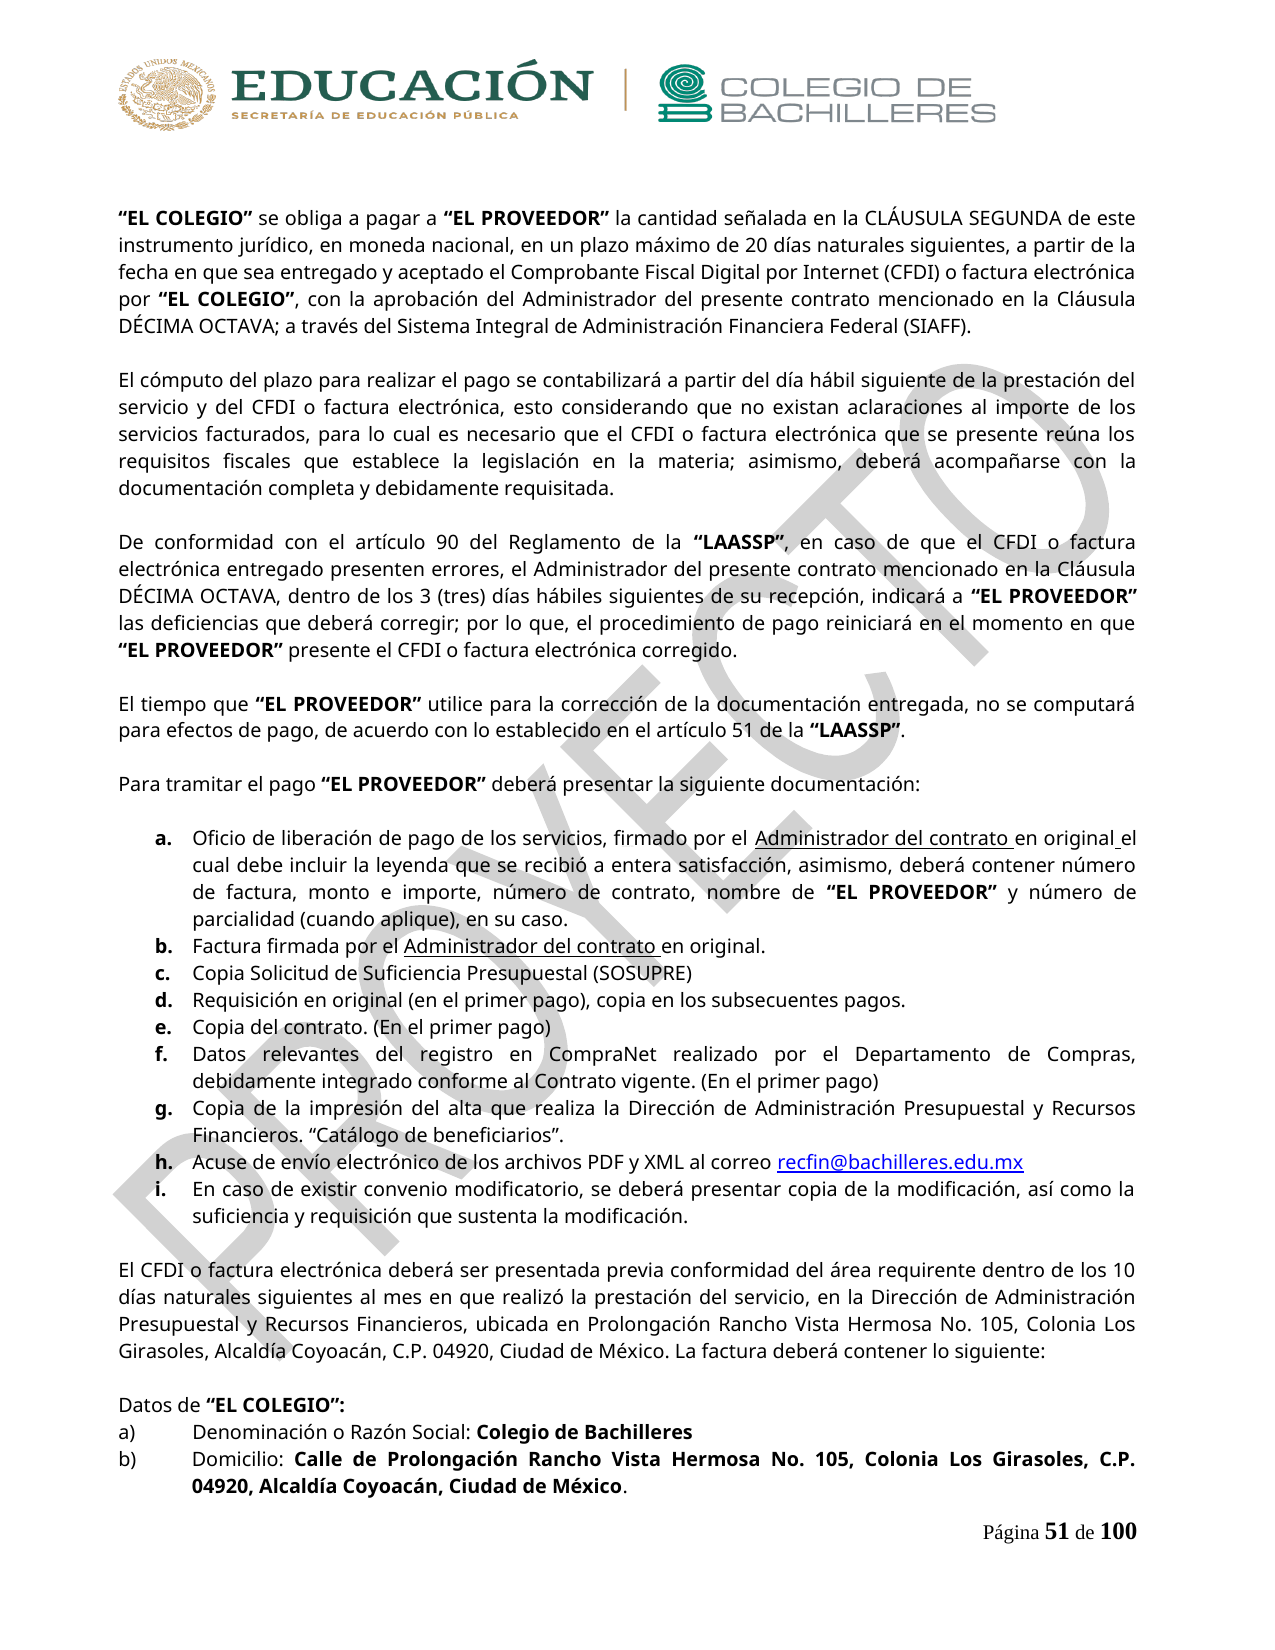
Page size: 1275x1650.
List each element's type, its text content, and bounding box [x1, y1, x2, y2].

text “EL COLEGIO” se obliga a pagar a “EL PROVEEDOR” la cantidad señalada en la CLÁUSULA SEGUNDA de este instrumento jurídico, en moneda nacional, en un plazo máximo de 20 días naturales siguientes, a partir de la fecha en que sea entregado y aceptado el Comprobante Fiscal Digital por Internet (CFDI) o factura electrónica por “EL COLEGIO”, con la aprobación del Administrador del presente contrato mencionado en la Cláusula DÉCIMA OCTAVA; a través del Sistema Integral de Administración Financiera Federal (SIAFF). [118, 204, 1137, 339]
list Oficio de liberación de pago de los servicios, firmado por el Administrador del contrato en original el cual debe incluir la leyenda que se recibió a entera satisfacción, asimismo, deberá contener número de factura, monto e importe, número de contrato, nombre de “EL PROVEEDOR” y número de parcialidad (cuando aplique), en su caso. [154, 825, 1137, 933]
text El CFDI o factura electrónica deberá ser presentada previa conformidad del área requirente dentro de los 10 días naturales siguientes al mes en que realizó la prestación del servicio, en la Dirección de Administración Presupuestal y Recursos Financieros, ubicada en Prolongación Rancho Vista Hermosa No. 105, Colonia Los Girasoles, Alcaldía Coyoacán, C.P. 04920, Ciudad de México. La factura deberá contener lo siguiente: [118, 1256, 1137, 1364]
text a) Denominación o Razón Social: Colegio de Bachilleres [118, 1418, 1137, 1445]
text Para tramitar el pago “EL PROVEEDOR” deberá presentar la siguiente documentación: [118, 771, 1137, 798]
text b) Domicilio: Calle de Prolongación Rancho Vista Hermosa No. 105, Colonia Los Girasoles, C.P. 04920, Alcaldía Coyoacán, Ciudad de México. [118, 1445, 1137, 1499]
list Acuse de envío electrónico de los archivos PDF y XML al correo recfin@bachilleres.edu.mx [154, 1148, 1137, 1175]
list Copia del contrato. (En el primer pago) [154, 1013, 1137, 1041]
text El cómputo del plazo para realizar el pago se contabilizará a partir del día hábil siguiente de la prestación del servicio y del CFDI o factura electrónica, esto considerando que no existan aclaraciones al importe de los servicios facturados, para lo cual es necesario que el CFDI o factura electrónica que se presente reúna los requisitos fiscales que establece la legislación en la materia; asimismo, deberá acompañarse con la documentación completa y debidamente requisitada. [118, 366, 1137, 501]
list Factura firmada por el Administrador del contrato en original. [154, 933, 1137, 959]
picture [118, 59, 996, 131]
text El tiempo que “EL PROVEEDOR” utilice para la corrección de la documentación entregada, no se computará para efectos de pago, de acuerdo con lo establecido en el artículo 51 de la “LAASSP”. [118, 690, 1137, 744]
text De conformidad con el artículo 90 del Reglamento de la “LAASSP”, en caso de que el CFDI o factura electrónica entregado presenten errores, el Administrador del presente contrato mencionado en la Cláusula DÉCIMA OCTAVA, dentro de los 3 (tres) días hábiles siguientes de su recepción, indicará a “EL PROVEEDOR” las deficiencias que deberá corregir; por lo que, el procedimiento de pago reiniciará en el momento en que “EL PROVEEDOR” presente el CFDI o factura electrónica corregido. [118, 528, 1137, 663]
list Datos relevantes del registro en CompraNet realizado por el Departamento de Compras, debidamente integrado conforme al Contrato vigente. (En el primer pago) [154, 1041, 1137, 1094]
text Datos de “EL COLEGIO”: [118, 1391, 1137, 1418]
list En caso de existir convenio modificatorio, se deberá presentar copia de la modificación, así como la suficiencia y requisición que sustenta la modificación. [154, 1175, 1137, 1229]
list Copia de la impresión del alta que realiza la Dirección de Administración Presupuestal y Recursos Financieros. “Catálogo de beneficiarios”. [154, 1094, 1137, 1148]
list Copia Solicitud de Suficiencia Presupuestal (SOSUPRE) [154, 959, 1137, 987]
list Requisición en original (en el primer pago), copia en los subsecuentes pagos. [154, 987, 1137, 1013]
